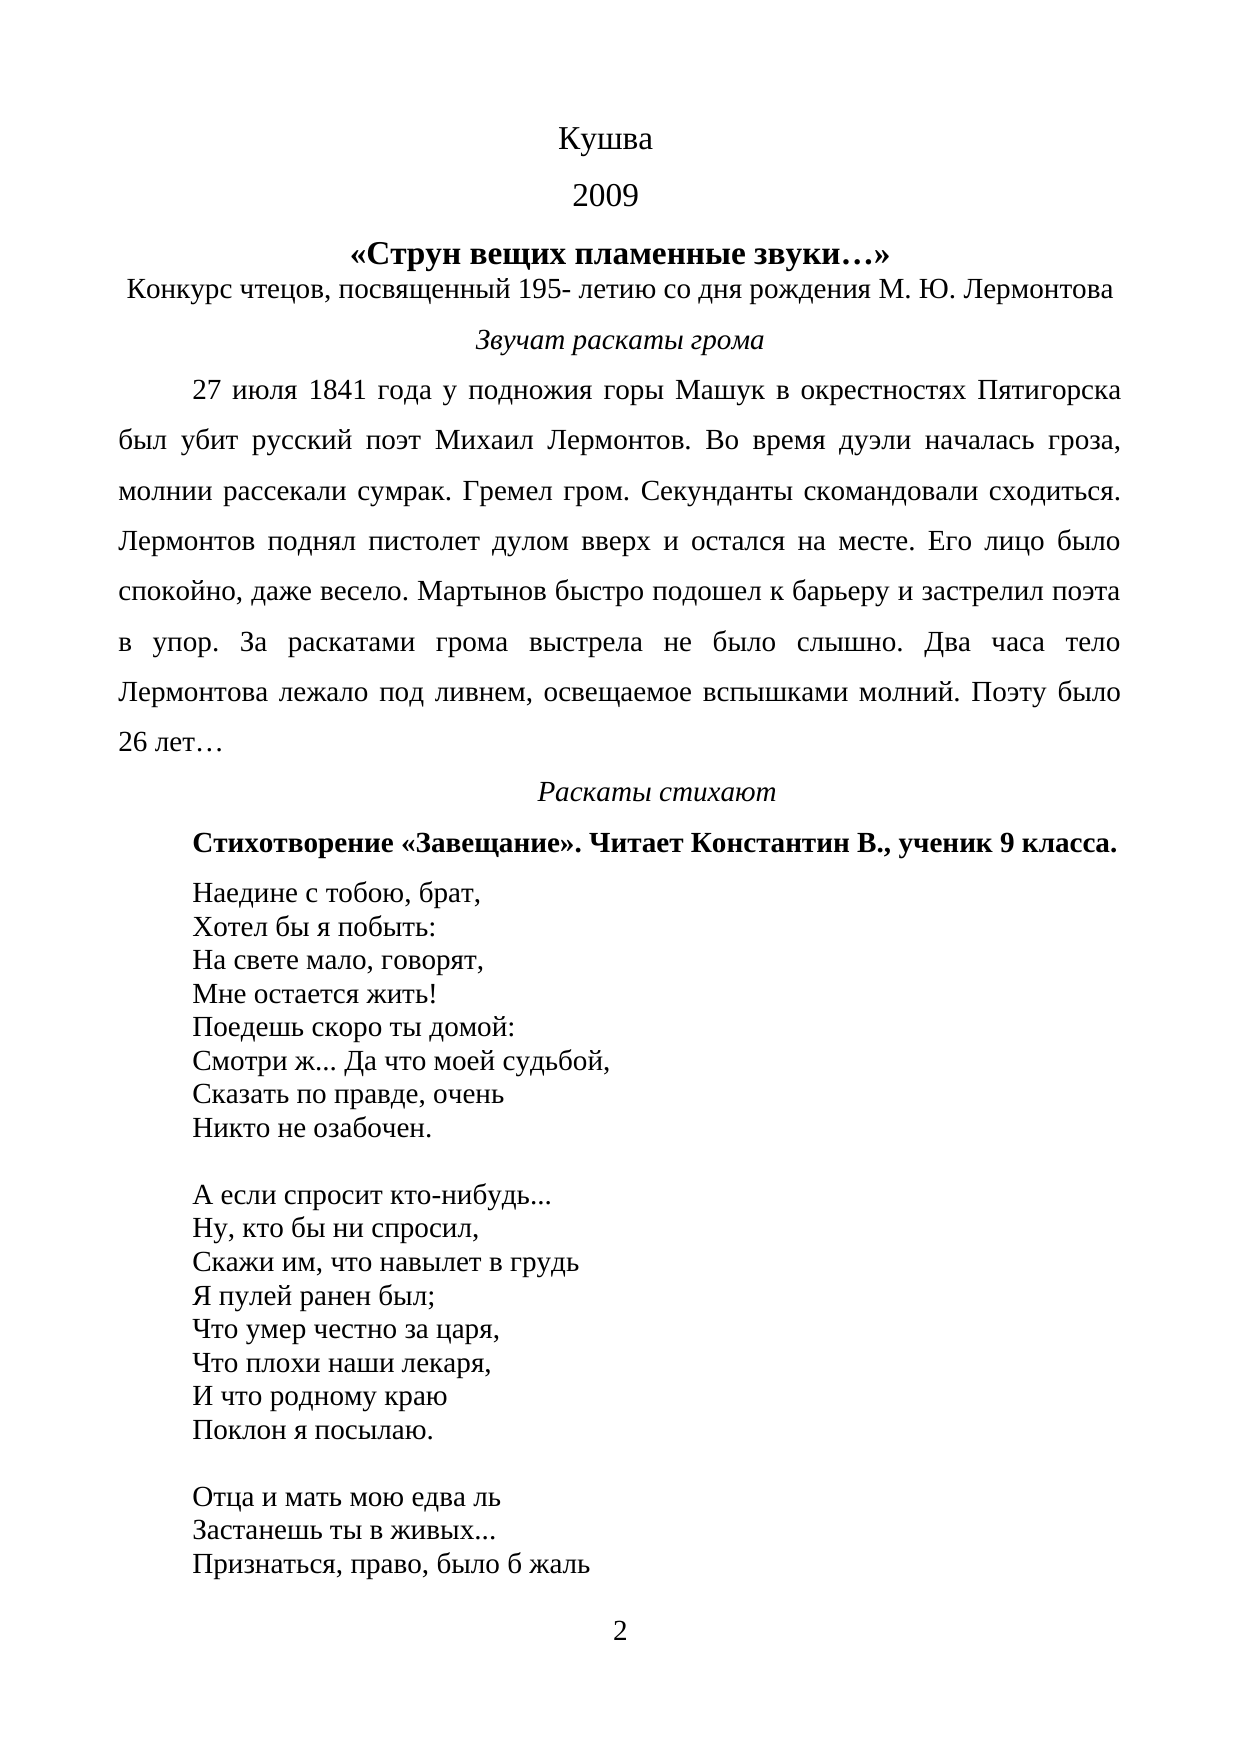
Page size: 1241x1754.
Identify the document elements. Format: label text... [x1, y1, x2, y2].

text Смотри ж... Да что моей судьбой, [118, 1043, 1122, 1076]
text Признаться, право, было б жаль [118, 1546, 1122, 1579]
text Скажи им, что навылет в грудь [118, 1244, 1122, 1278]
text Сказать по правде, очень [118, 1076, 1122, 1110]
text Стихотворение «Завещание». Читает Константин В., ученик 9 класса. [118, 825, 1122, 858]
text Поедешь скоро ты домой: [118, 1009, 1122, 1043]
text Застанешь ты в живых... [118, 1512, 1122, 1546]
text Ну, кто бы ни спросил, [118, 1211, 1122, 1244]
text На свете мало, говорят, [118, 942, 1122, 976]
text Что плохи наши лекаря, [118, 1345, 1122, 1378]
text Мне остается жить! [118, 976, 1122, 1009]
text Никто не озабочен. [118, 1110, 1122, 1143]
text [118, 271, 1122, 305]
text Я пулей ранен был; [118, 1278, 1122, 1311]
text 27 июля 1841 года у подножия горы Машук в окрестностях Пятигорска был убит русский поэт Михаил Лермонтов. Во время дуэли началась гроза, молнии рассекали сумрак. Гремел гром. Секунданты скомандовали сходиться. Лермонтов поднял пистолет дулом вверх и остался на месте. Его лицо было спокойно, даже весело. Мартынов быстро подошел к барьеру и застрелил поэта в упор. За раскатами грома выстрела не было слышно. Два часа тело Лермонтова лежало под ливнем, освещаемое вспышками молний. Поэту было 26 лет… [118, 372, 1122, 758]
text Кушва [118, 118, 1092, 156]
text Звучат раскаты грома [118, 322, 1122, 355]
text Раскаты стихают [118, 774, 1122, 808]
text «Струн вещих пламенные звуки…» [148, 233, 1092, 271]
text Хотел бы я побыть: [118, 909, 1122, 942]
text Что умер честно за царя, [118, 1311, 1122, 1345]
text А если спросит кто-нибудь... [118, 1177, 1122, 1211]
text Наедине с тобою, брат, [118, 875, 1122, 909]
text Отца и мать мою едва ль [118, 1479, 1122, 1512]
text Поклон я посылаю. [118, 1412, 1122, 1445]
text И что родному краю [118, 1378, 1122, 1412]
text 2009 [118, 176, 1092, 214]
